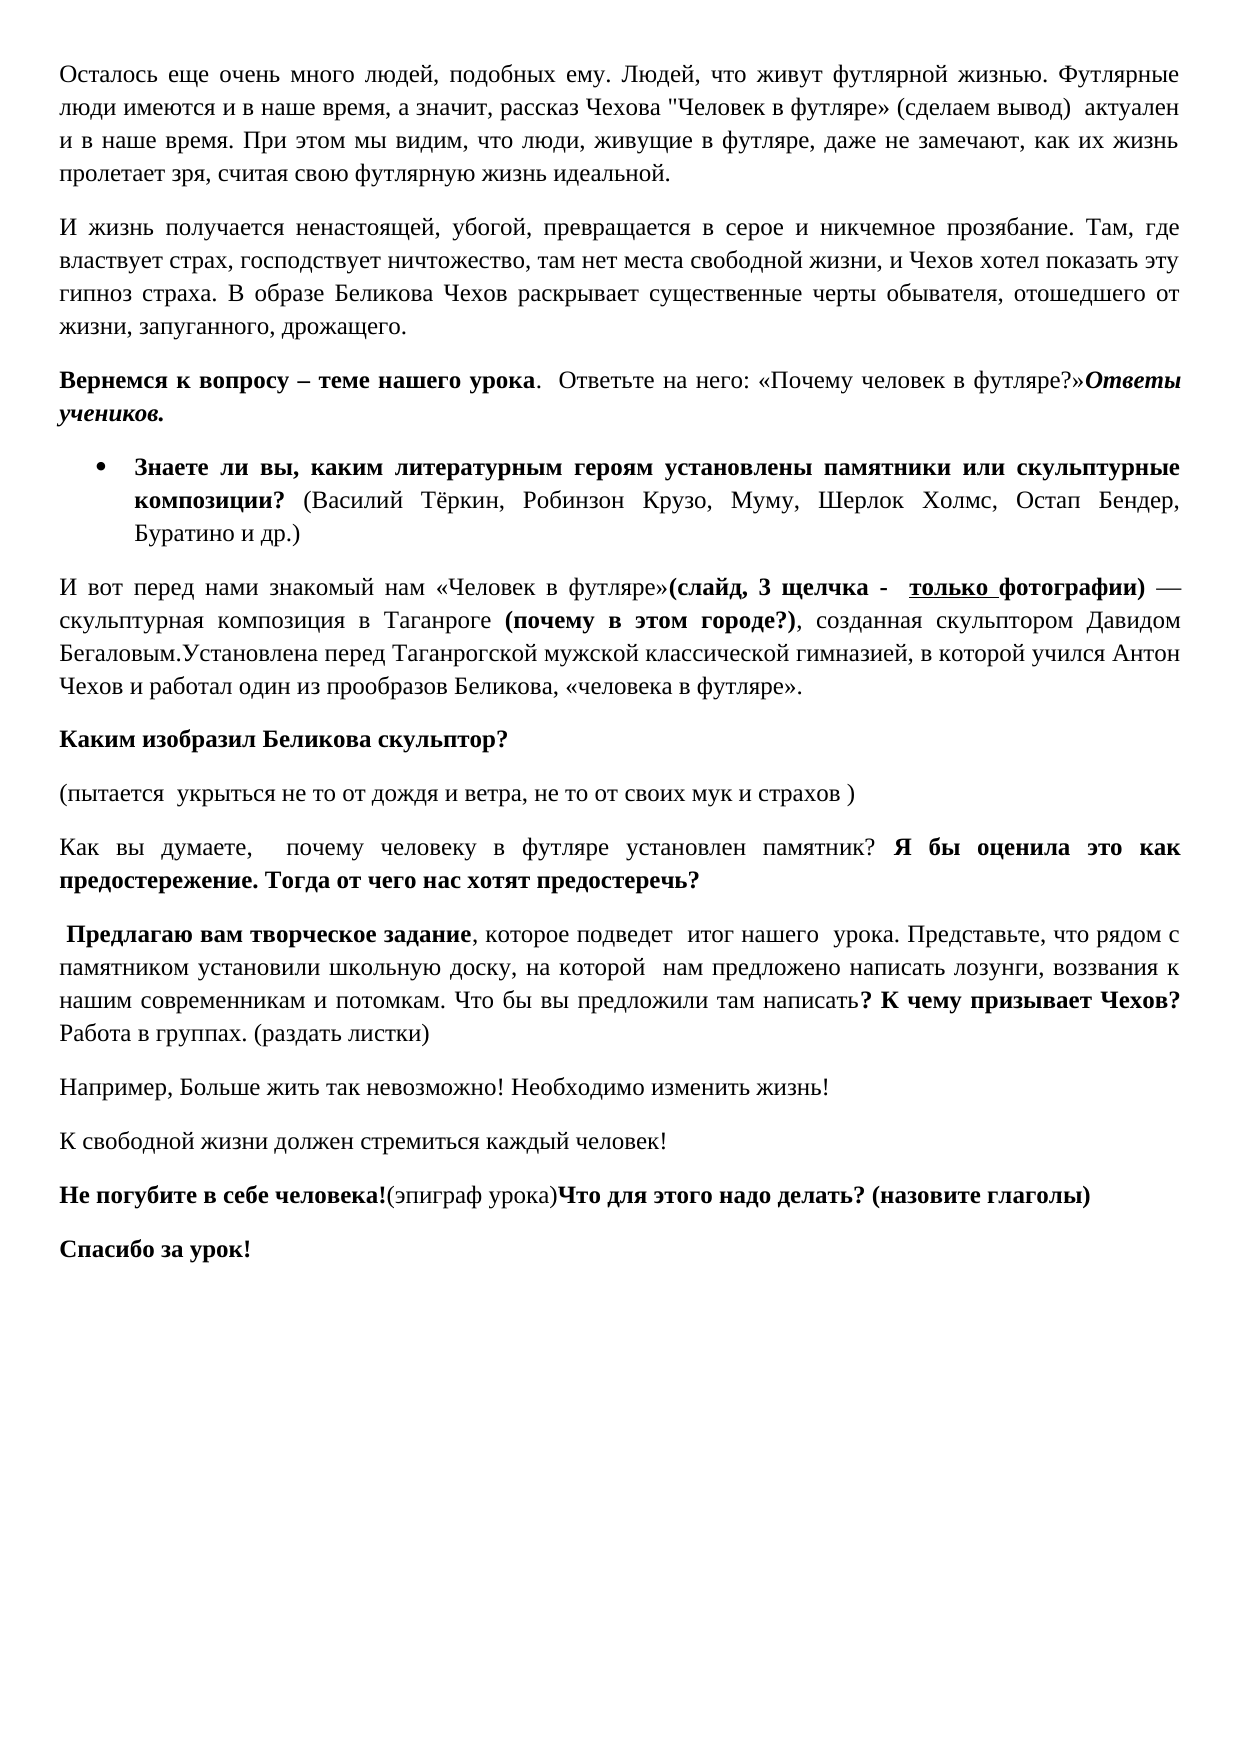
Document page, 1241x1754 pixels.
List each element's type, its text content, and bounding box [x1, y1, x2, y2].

text К свободной жизни должен стремиться каждый человек! [59, 1126, 1181, 1155]
text Например, Больше жить так невозможно! Необходимо изменить жизнь! [59, 1072, 1181, 1101]
text Предлагаю вам творческое задание, которое подведет итог нашего урока. Представьте, что рядом с памятником установили школьную доску, на которой нам предложено написать лозунги, воззвания к нашим современникам и потомкам. Что бы вы предложили там написать? К чему призывает Чехов? Работа в группах. (раздать листки) [59, 919, 1181, 1047]
text Спасибо за урок! [59, 1234, 1181, 1262]
text Вернемся к вопросу – теме нашего урока. Ответьте на него: «Почему человек в футляре?»Ответы учеников. [59, 365, 1181, 427]
text И вот перед нами знакомый нам «Человек в футляре»(слайд, 3 щелчка - только фотографии) — скульптурная композиция в Таганроге (почему в этом городе?), созданная скульптором Давидом Бегаловым.Установлена перед Таганрогской мужской классической гимназией, в которой учился Антон Чехов и работал один из прообразов Беликова, «человека в футляре». [59, 572, 1181, 699]
text Осталось еще очень много людей, подобных ему. Людей, что живут футлярной жизнью. Футлярные люди имеются и в наше время, а значит, рассказ Чехова "Человек в футляре» (сделаем вывод) актуален и в наше время. При этом мы видим, что люди, живущие в футляре, даже не замечают, как их жизнь пролетает зря, считая свою футлярную жизнь идеальной. [59, 59, 1181, 187]
text Каким изобразил Беликова скульптор? [59, 724, 1181, 753]
text Как вы думаете, почему человеку в футляре установлен памятник? Я бы оценила это как предостережение. Тогда от чего нас хотят предостеречь? [59, 832, 1181, 894]
text (пытается укрыться не то от дождя и ветра, не то от своих мук и страхов ) [59, 778, 1181, 807]
list Знаете ли вы, каким литературным героям установлены памятники или скульптурные композиции? (Василий Тёркин, Робинзон Крузо, Муму, Шерлок Холмс, Остап Бендер, Буратино и др.) [97, 452, 1181, 547]
text Не погубите в себе человека!(эпиграф урока)Что для этого надо делать? (назовите глаголы) [59, 1180, 1181, 1208]
text И жизнь получается ненастоящей, убогой, превращается в серое и никчемное прозябание. Там, где властвует страх, господствует ничтожество, там нет места свободной жизни, и Чехов хотел показать эту гипноз страха. В образе Беликова Чехов раскрывает существенные черты обывателя, отошедшего от жизни, запуганного, дрожащего. [59, 212, 1181, 340]
